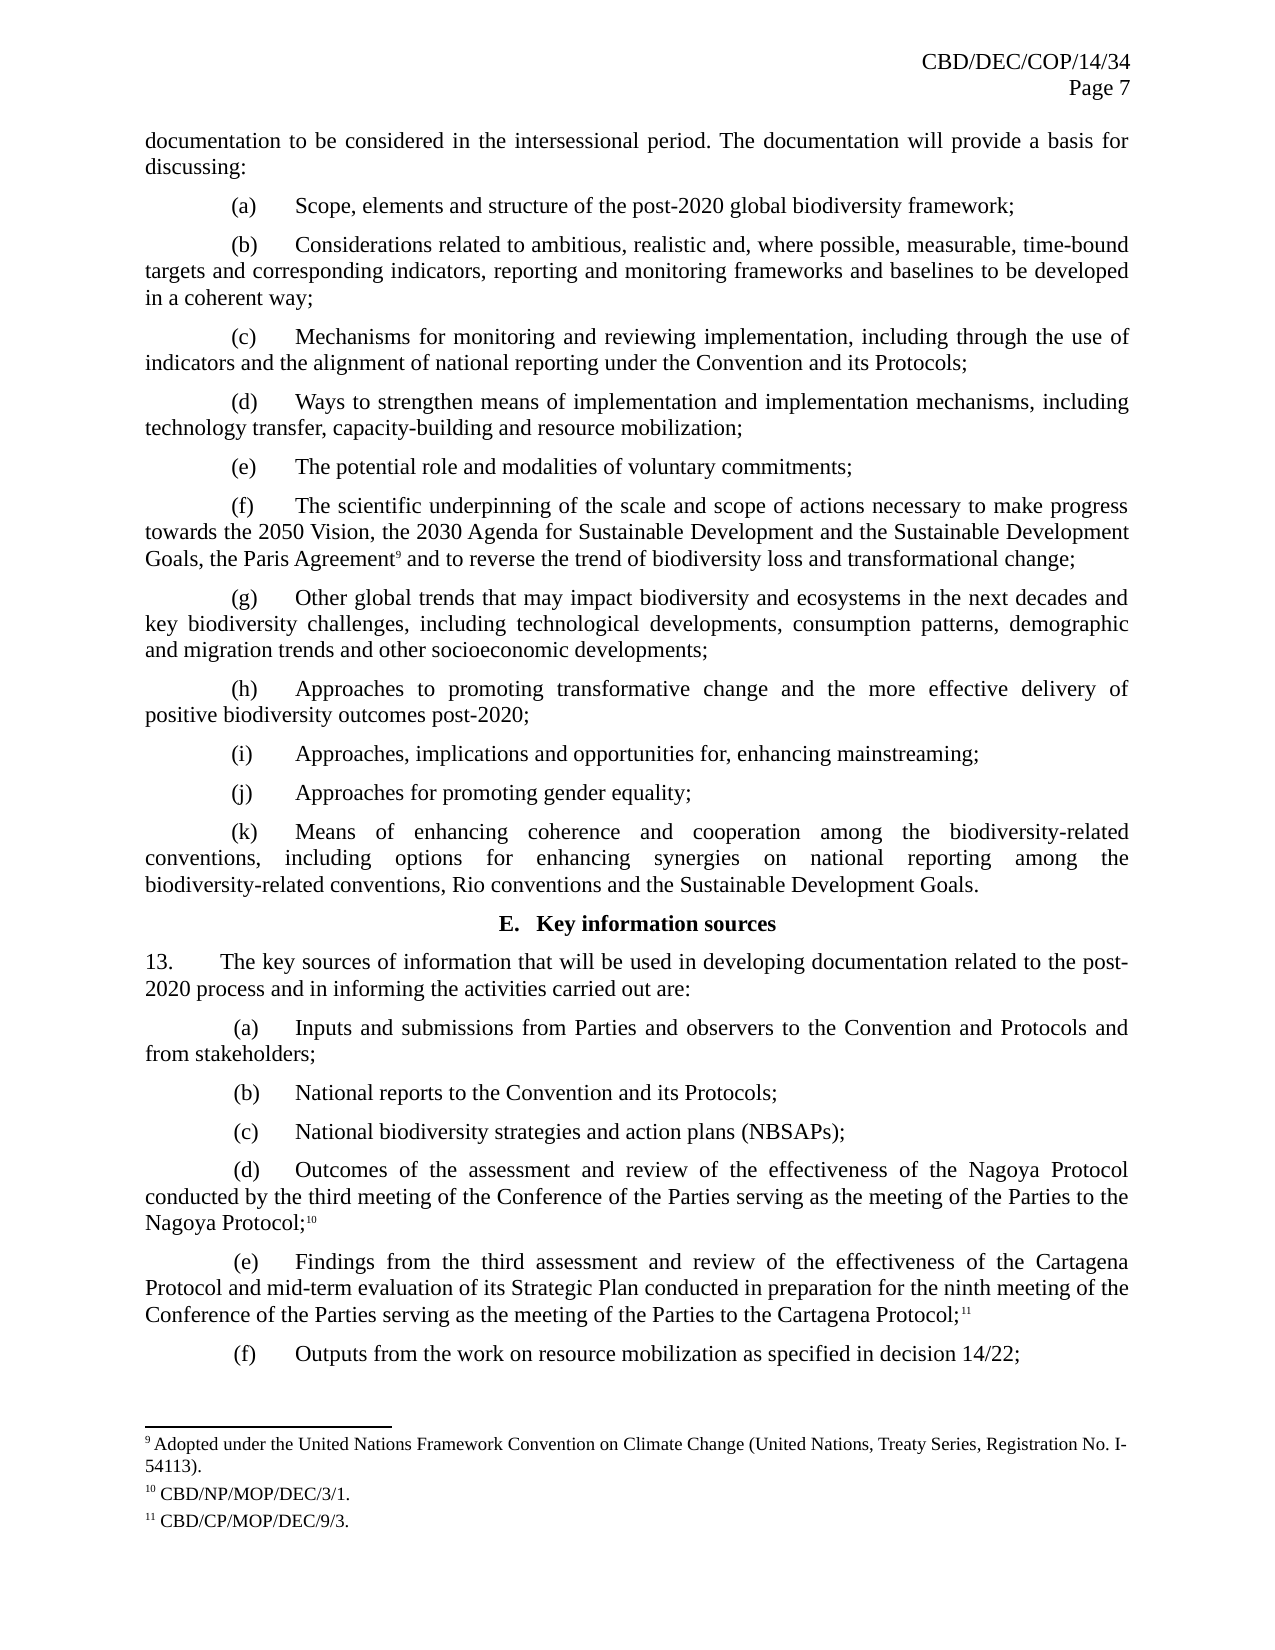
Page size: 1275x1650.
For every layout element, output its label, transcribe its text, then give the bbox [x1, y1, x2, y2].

list Scope, elements and structure of the post-2020 global biodiversity framework; [145, 192, 1130, 219]
list Inputs and submissions from Parties and observers to the Convention and Protocols and from stakeholders; [145, 1014, 1130, 1066]
list Approaches, implications and opportunities for, enhancing mainstreaming; [145, 740, 1130, 767]
list The key sources of information that will be used in developing documentation related to the post-2020 process and in informing the activities carried out are: [145, 948, 1130, 1001]
list Other global trends that may impact biodiversity and ecosystems in the next decades and key biodiversity challenges, including technological developments, consumption patterns, demographic and migration trends and other socioeconomic developments; [145, 583, 1130, 663]
list Approaches to promoting transformative change and the more effective delivery of positive biodiversity outcomes post-2020; [145, 675, 1130, 728]
list Approaches for promoting gender equality; [145, 779, 1130, 806]
list Means of enhancing coherence and cooperation among the biodiversity-related conventions, including options for enhancing synergies on national reporting among the biodiversity-related conventions, Rio conventions and the Sustainable Development Goals. [145, 818, 1130, 897]
list Outcomes of the assessment and review of the effectiveness of the Nagoya Protocol conducted by the third meeting of the Conference of the Parties serving as the meeting of the Parties to the Nagoya Protocol; [145, 1157, 1130, 1236]
subtitle E. Key information sources [145, 909, 1130, 936]
list The scientific underpinning of the scale and scope of actions necessary to make progress towards the 2050 Vision, the 2030 Agenda for Sustainable Development and the Sustainable Development Goals, the Paris Agreement and to reverse the trend of biodiversity loss and transformational change; [145, 492, 1130, 571]
list The potential role and modalities of voluntary commitments; [145, 453, 1130, 479]
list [145, 127, 1130, 180]
list Outputs from the work on resource mobilization as specified in decision 14/22; [145, 1340, 1130, 1366]
list National reports to the Convention and its Protocols; [145, 1079, 1130, 1105]
list Ways to strengthen means of implementation and implementation mechanisms, including technology transfer, capacity-building and resource mobilization; [145, 388, 1130, 441]
list Mechanisms for monitoring and reviewing implementation, including through the use of indicators and the alignment of national reporting under the Convention and its Protocols; [145, 323, 1130, 375]
list Considerations related to ambitious, realistic and, where possible, measurable, time-bound targets and corresponding indicators, reporting and monitoring frameworks and baselines to be developed in a coherent way; [145, 231, 1130, 310]
list Findings from the third assessment and review of the effectiveness of the Cartagena Protocol and mid-term evaluation of its Strategic Plan conducted in preparation for the ninth meeting of the Conference of the Parties serving as the meeting of the Parties to the Cartagena Protocol; [145, 1248, 1130, 1327]
list National biodiversity strategies and action plans (NBSAPs); [145, 1118, 1130, 1144]
